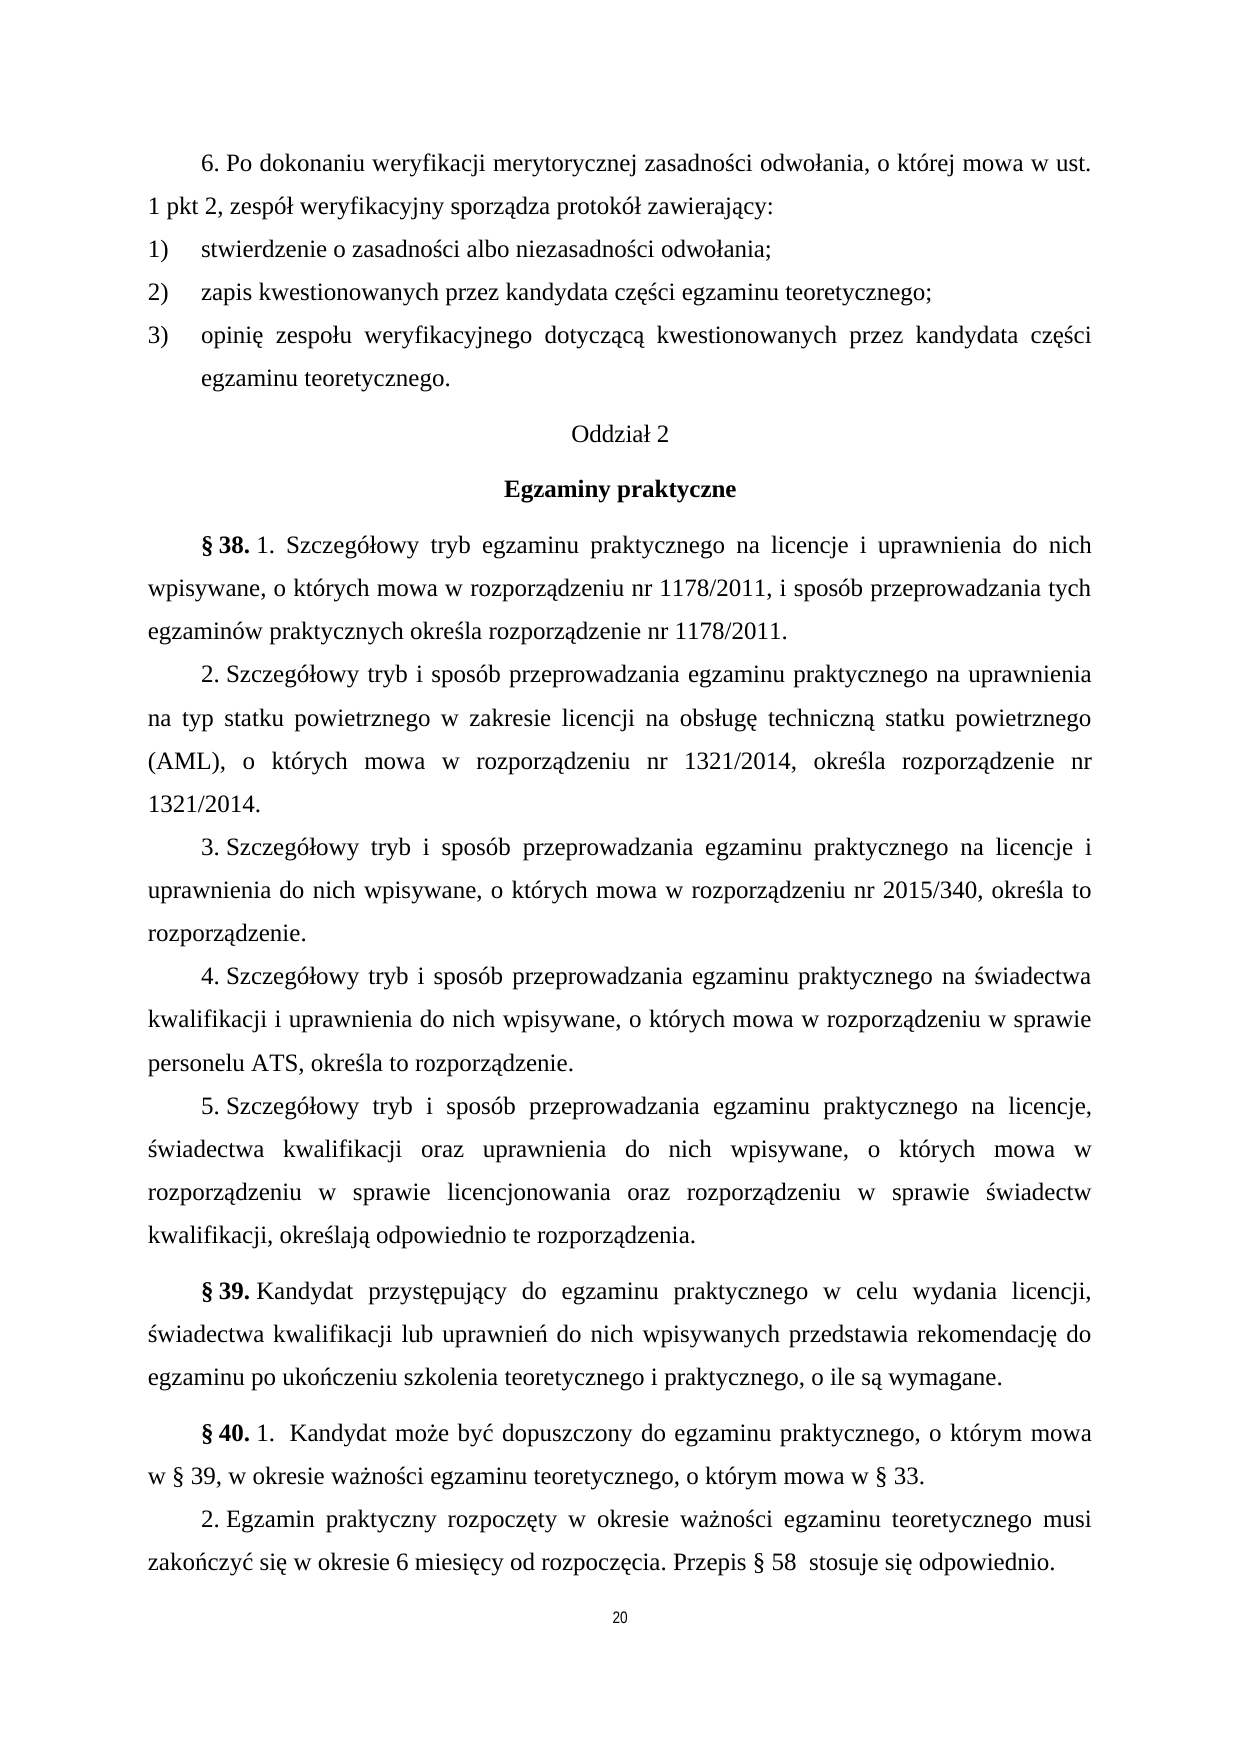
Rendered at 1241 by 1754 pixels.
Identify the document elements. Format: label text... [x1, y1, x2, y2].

text 5. Szczegółowy tryb i sposób przeprowadzania egzaminu praktycznego na licencje, świadectwa kwalifikacji oraz uprawnienia do nich wpisywane, o których mowa w rozporządzeniu w sprawie licencjonowania oraz rozporządzeniu w sprawie świadectw kwalifikacji, określają odpowiednio te rozporządzenia. [148, 1091, 1092, 1249]
text 2) zapis kwestionowanych przez kandydata części egzaminu teoretycznego; [148, 277, 1092, 306]
text 1) stwierdzenie o zasadności albo niezasadności odwołania; [148, 234, 1092, 263]
text 6. Po dokonaniu weryfikacji merytorycznej zasadności odwołania, o której mowa w ust. 1 pkt 2, zespół weryfikacyjny sporządza protokół zawierający: [148, 148, 1092, 219]
text Oddział 2 [148, 419, 1092, 448]
text 4. Szczegółowy tryb i sposób przeprowadzania egzaminu praktycznego na świadectwa kwalifikacji i uprawnienia do nich wpisywane, o których mowa w rozporządzeniu w sprawie personelu ATS, określa to rozporządzenie. [148, 961, 1092, 1076]
text § 39. Kandydat przystępujący do egzaminu praktycznego w celu wydania licencji, świadectwa kwalifikacji lub uprawnień do nich wpisywanych przedstawia rekomendację do egzaminu po ukończeniu szkolenia teoretycznego i praktycznego, o ile są wymagane. [148, 1276, 1092, 1391]
text 3) opinię zespołu weryfikacyjnego dotyczącą kwestionowanych przez kandydata części egzaminu teoretycznego. [148, 320, 1092, 392]
text 2. Szczegółowy tryb i sposób przeprowadzania egzaminu praktycznego na uprawnienia na typ statku powietrznego w zakresie licencji na obsługę techniczną statku powietrznego (AML), o których mowa w rozporządzeniu nr 1321/2014, określa rozporządzenie nr 1321/2014. [148, 659, 1092, 818]
text Egzaminy praktyczne [148, 474, 1092, 503]
text 3. Szczegółowy tryb i sposób przeprowadzania egzaminu praktycznego na licencje i uprawnienia do nich wpisywane, o których mowa w rozporządzeniu nr 2015/340, określa to rozporządzenie. [148, 832, 1092, 947]
text § 40. 1. Kandydat może być dopuszczony do egzaminu praktycznego, o którym mowa w § 39, w okresie ważności egzaminu teoretycznego, o którym mowa w § 33. [148, 1418, 1092, 1489]
text § 38. 1. Szczegółowy tryb egzaminu praktycznego na licencje i uprawnienia do nich wpisywane, o których mowa w rozporządzeniu nr 1178/2011, i sposób przeprowadzania tych egzaminów praktycznych określa rozporządzenie nr 1178/2011. [148, 530, 1092, 645]
text 2. Egzamin praktyczny rozpoczęty w okresie ważności egzaminu teoretycznego musi zakończyć się w okresie 6 miesięcy od rozpoczęcia. Przepis § 58 stosuje się odpowiednio. [148, 1504, 1092, 1576]
